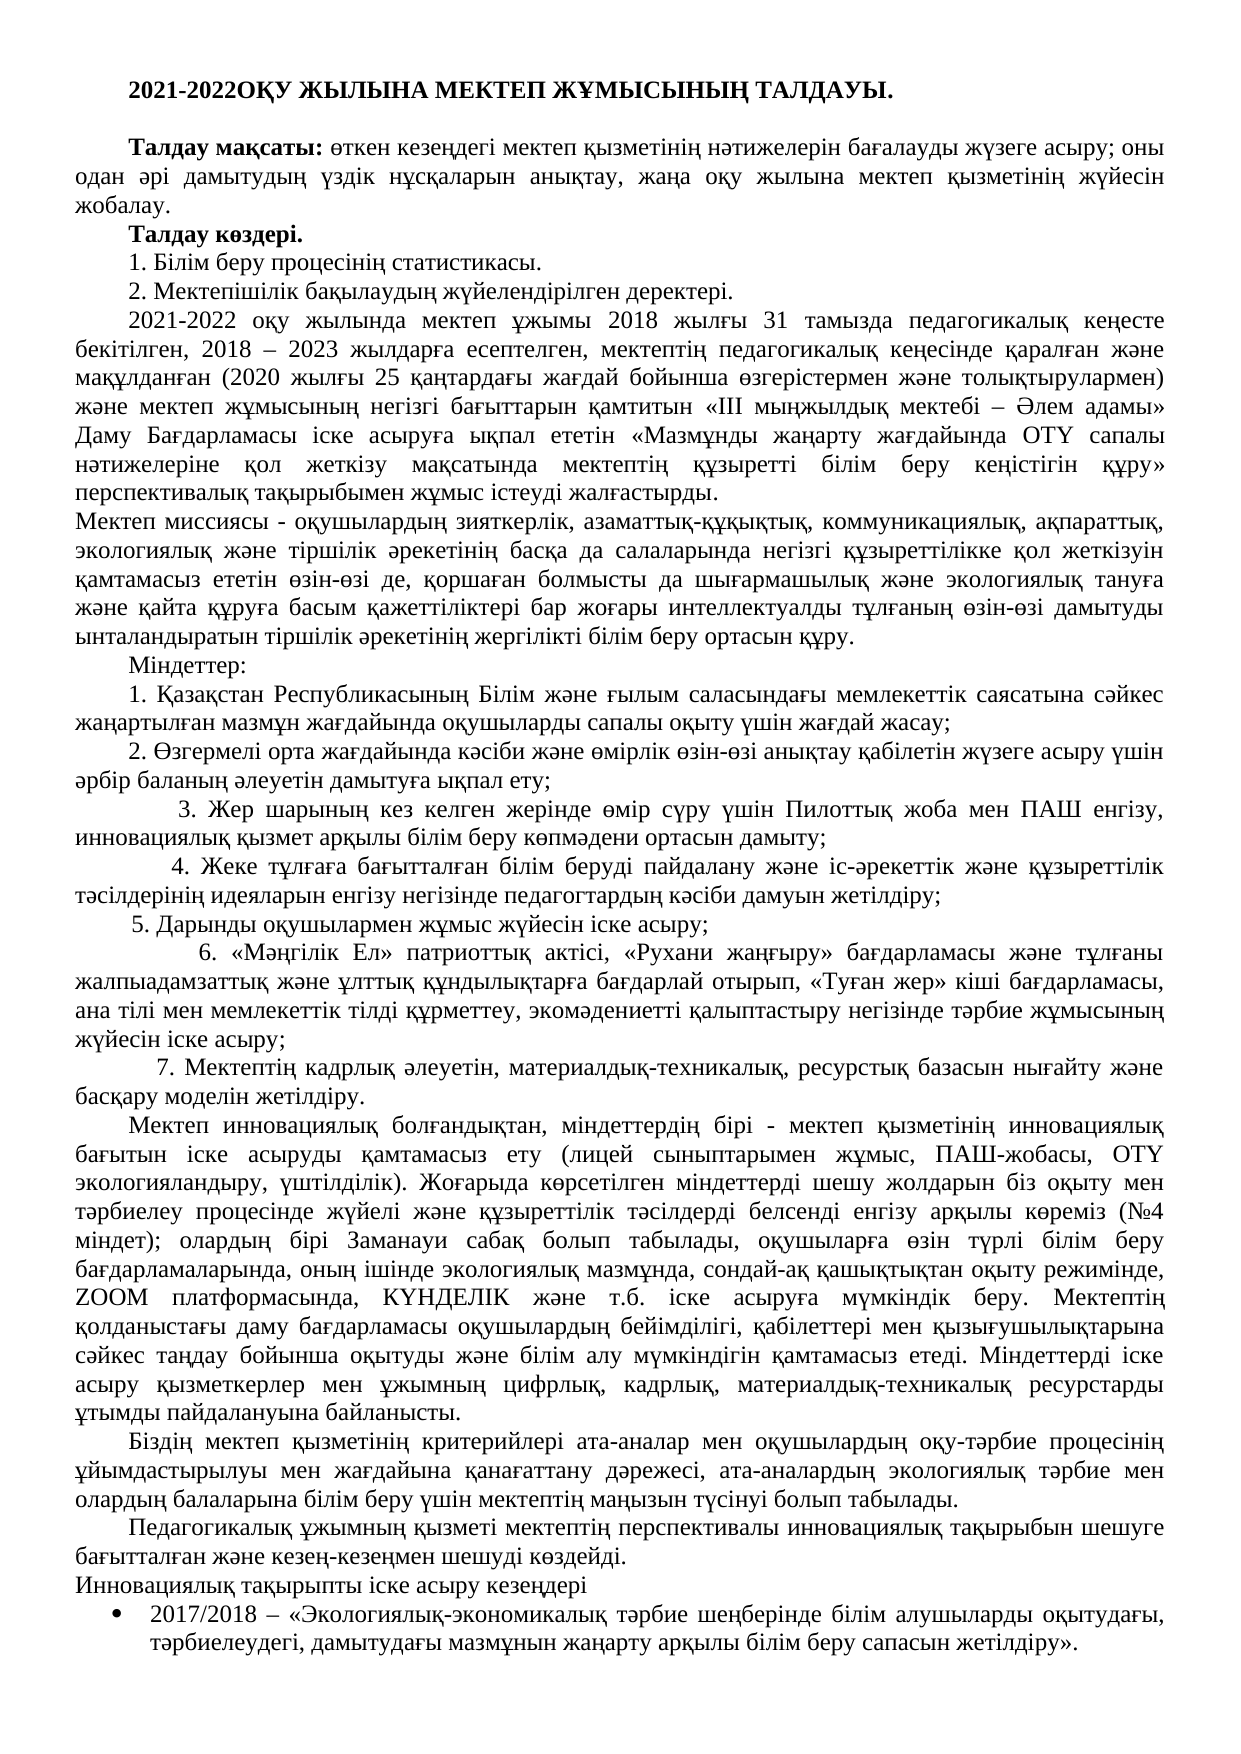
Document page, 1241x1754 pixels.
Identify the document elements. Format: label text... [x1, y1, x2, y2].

text Мектеп миссиясы - оқушылардың зияткерлік, азаматтық-құқықтық, коммуникациялық, ақпараттық, экологиялық және тіршілік әрекетінің басқа да салаларында негізгі құзыреттілікке қол жеткізуін қамтамасыз ететін өзін-өзі де, қоршаған болмысты да шығармашылық және экологиялық тануға және қайта құруға басым қажеттіліктері бар жоғары интеллектуалды тұлғаның өзін-өзі дамытуды ынталандыратын тіршілік әрекетінің жергілікті білім беру ортасын құру. [75, 506, 1165, 650]
text 7. Мектептің кадрлық әлеуетін, материалдық-техникалық, ресурстық базасын нығайту және басқару моделін жетілдіру. [75, 1052, 1165, 1110]
text 3. Жер шарының кез келген жерінде өмір сүру үшін Пилоттық жоба мен ПАШ енгізу, инновациялық қызмет арқылы білім беру көпмәдени ортасын дамыту; [75, 794, 1165, 851]
text 2. Өзгермелі орта жағдайында кәсіби және өмірлік өзін-өзі анықтау қабілетін жүзеге асыру үшін әрбір баланың әлеуетін дамытуға ықпал ету; [75, 736, 1165, 794]
text 4. Жеке тұлғаға бағытталған білім беруді пайдалану және іс-әрекеттік және құзыреттілік тәсілдерінің идеяларын енгізу негізінде педагогтардың кәсіби дамуын жетілдіру; [75, 851, 1165, 909]
text 1. Білім беру процесінің статистикасы. [75, 247, 1165, 276]
list 2017/2018 – «Экологиялық-экономикалық тәрбие шеңберінде білім алушыларды оқытудағы, тәрбиелеудегі, дамытудағы мазмұнын жаңарту арқылы білім беру сапасын жетілдіру». [112, 1599, 1165, 1656]
text 2021-2022 оқу жылында мектеп ұжымы 2018 жылғы 31 тамызда педагогикалық кеңесте бекітілген, 2018 – 2023 жылдарға есептелген, мектептің педагогикалық кеңесінде қаралған және мақұлданған (2020 жылғы 25 қаңтардағы жағдай бойынша өзгерістермен және толықтырулармен) және мектеп жұмысының негізгі бағыттарын қамтитын «ІІІ мыңжылдық мектебі – Әлем адамы» Даму Бағдарламасы іске асыруға ықпал ететін «Мазмұнды жаңарту жағдайында ОТҮ сапалы нәтижелеріне қол жеткізу мақсатында мектептің құзыретті білім беру кеңістігін құру» перспективалық тақырыбымен жұмыс істеуді жалғастырды. [75, 305, 1165, 506]
text 1. Қазақстан Республикасының Білім және ғылым саласындағы мемлекеттік саясатына сәйкес жаңартылған мазмұн жағдайында оқушыларды сапалы оқыту үшін жағдай жасау; [75, 679, 1165, 736]
text Талдау көздері. [75, 219, 1165, 247]
text 2021-202200 ОҚУ ЖЫЛЫНА МЕКТЕП ЖҰМЫСЫНЫҢ ТАЛДАУЫ. [75, 75, 1165, 104]
text Инновациялық тақырыпты іске асыру кезеңдері [75, 1570, 1165, 1599]
text Біздің мектеп қызметінің критерийлері ата-аналар мен оқушылардың оқу-тәрбие процесінің ұйымдастырылуы мен жағдайына қанағаттану дәрежесі, ата-аналардың экологиялық тәрбие мен олардың балаларына білім беру үшін мектептің маңызын түсінуі болып табылады. [75, 1426, 1165, 1512]
text Талдау мақсаты: өткен кезеңдегі мектеп қызметінің нәтижелерін бағалауды жүзеге асыру; оны одан әрі дамытудың үздік нұсқаларын анықтау, жаңа оқу жылына мектеп қызметінің жүйесін жобалау. [75, 132, 1165, 219]
text Мектеп инновациялық болғандықтан, міндеттердің бірі - мектеп қызметінің инновациялық бағытын іске асыруды қамтамасыз ету (лицей сыныптарымен жұмыс, ПАШ-жобасы, ОТҮ экологияландыру, үштілділік). Жоғарыда көрсетілген міндеттерді шешу жолдарын біз оқыту мен тәрбиелеу процесінде жүйелі және құзыреттілік тәсілдерді белсенді енгізу арқылы көреміз (№4 міндет); олардың бірі Заманауи сабақ болып табылады, оқушыларға өзін түрлі білім беру бағдарламаларында, оның ішінде экологиялық мазмұнда, сондай-ақ қашықтықтан оқыту режимінде, ZOOM платформасында, КҮНДЕЛІК және т.б. іске асыруға мүмкіндік беру. Мектептің қолданыстағы даму бағдарламасы оқушылардың бейімділігі, қабілеттері мен қызығушылықтарына сәйкес таңдау бойынша оқытуды және білім алу мүмкіндігін қамтамасыз етеді. Міндеттерді іске асыру қызметкерлер мен ұжымның цифрлық, кадрлық, материалдық-техникалық ресурстарды ұтымды пайдалануына байланысты. [75, 1110, 1165, 1196]
text 2. Мектепішілік бақылаудың жүйелендірілген деректері. [75, 276, 1165, 305]
text Міндеттер: [75, 650, 1165, 679]
text 5. Дарынды оқушылармен жұмыс жүйесін іске асыру; [75, 909, 1165, 937]
text Педагогикалық ұжымның қызметі мектептің перспективалы инновациялық тақырыбын шешуге бағытталған және кезең-кезеңмен шешуді көздейді. [75, 1512, 1165, 1570]
text 6. «Мәңгілік Ел» патриоттық актісі, «Рухани жаңғыру» бағдарламасы және тұлғаны жалпыадамзаттық және ұлттық құндылықтарға бағдарлай отырып, «Туған жер» кіші бағдарламасы, ана тілі мен мемлекеттік тілді құрметтеу, экомәдениетті қалыптастыру негізінде тәрбие жұмысының жүйесін іске асыру; [75, 937, 1165, 1052]
text Мектеп инновациялық болғандықтан, міндеттердің бірі - мектеп қызметінің инновациялық бағытын іске асыруды қамтамасыз ету (лицей сыныптарымен жұмыс, ПАШ-жобасы, ОТҮ экологияландыру, үштілділік). Жоғарыда көрсетілген міндеттерді шешу жолдарын біз оқыту мен тәрбиелеу процесінде жүйелі және құзыреттілік тәсілдерді белсенді енгізу арқылы көреміз (№4 міндет); олардың бірі Заманауи сабақ болып табылады, оқушыларға өзін түрлі білім беру бағдарламаларында, оның ішінде экологиялық мазмұнда, сондай-ақ қашықтықтан оқыту режимінде, ZOOM платформасында, КҮНДЕЛІК және т.б. іске асыруға мүмкіндік беру. Мектептің қолданыстағы даму бағдарламасы оқушылардың бейімділігі, қабілеттері мен қызығушылықтарына сәйкес таңдау бойынша оқытуды және білім алу мүмкіндігін қамтамасыз етеді. Міндеттерді іске асыру қызметкерлер мен ұжымның цифрлық, кадрлық, материалдық-техникалық ресурстарды ұтымды пайдалануына байланысты. [75, 1282, 1165, 1426]
